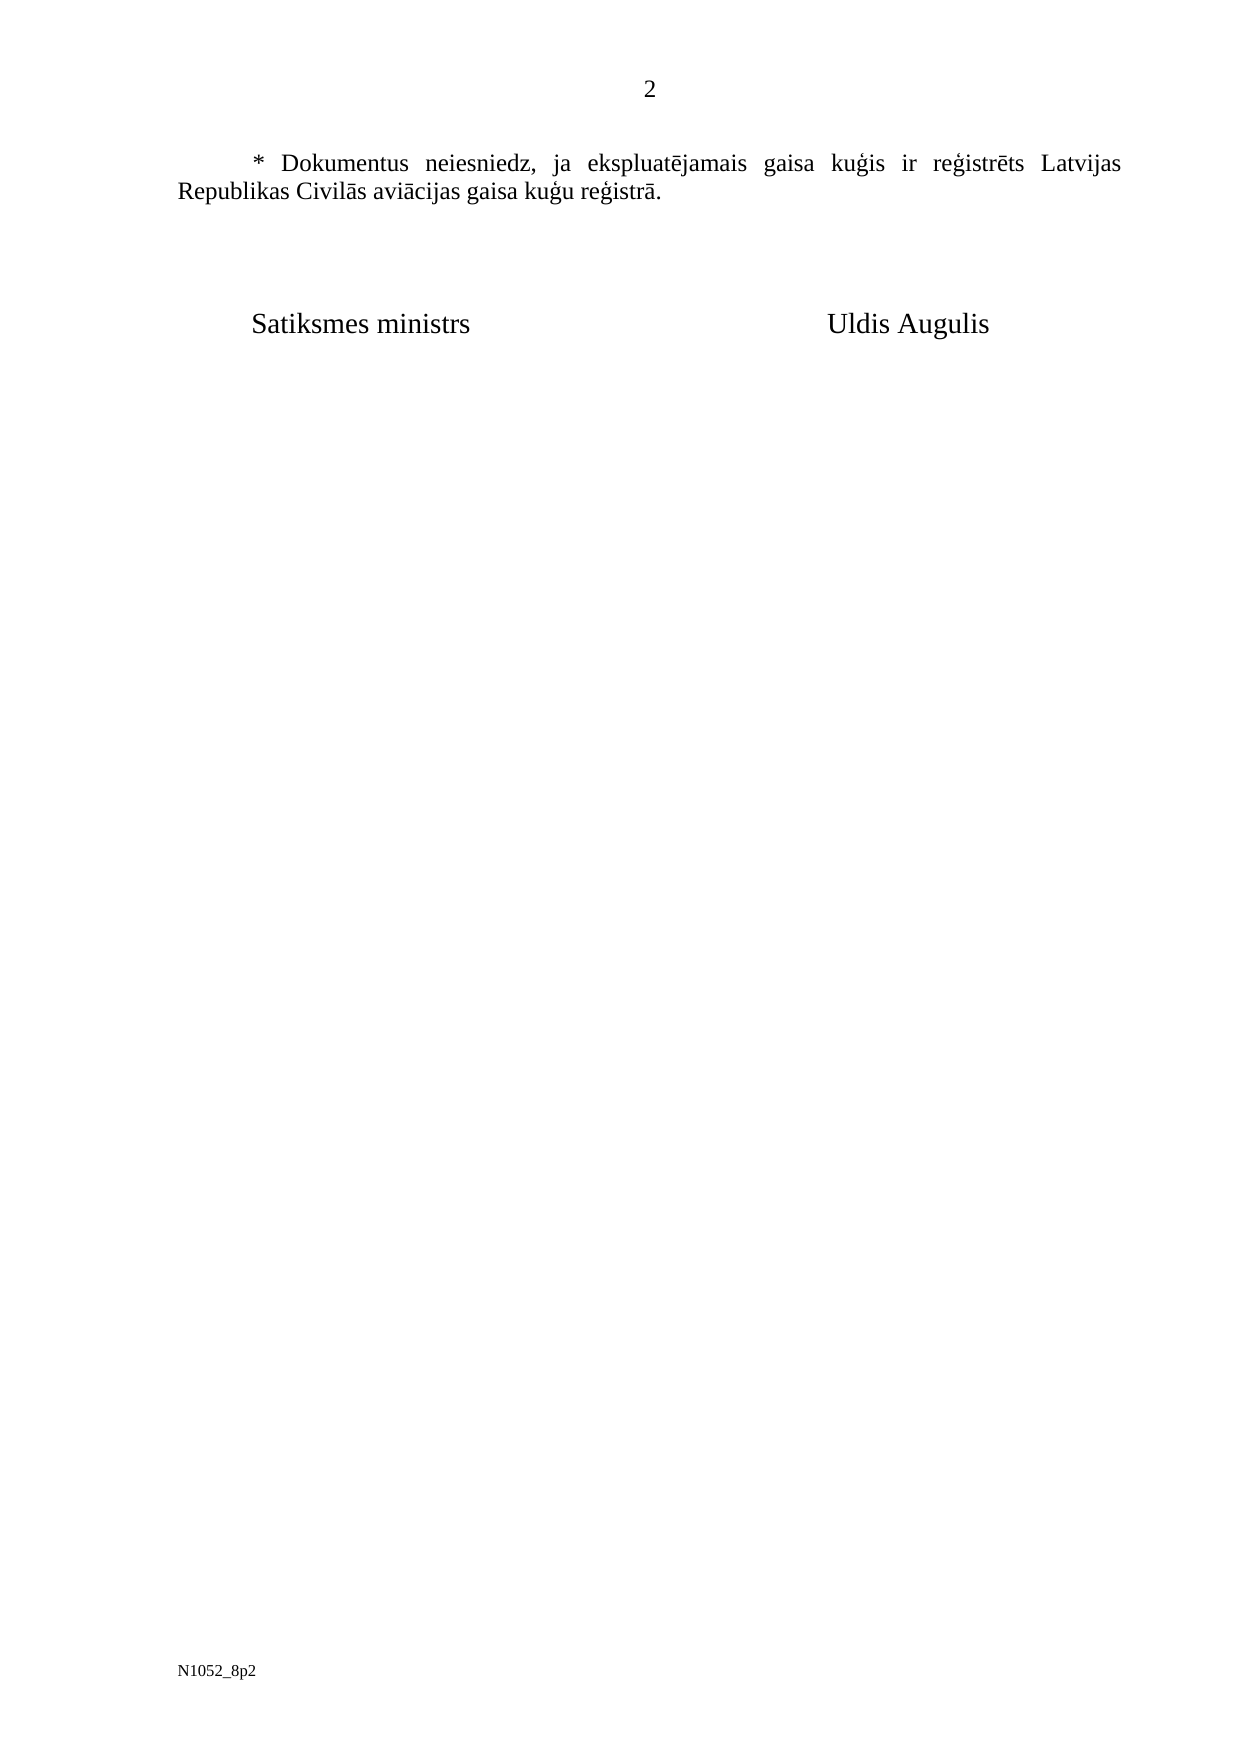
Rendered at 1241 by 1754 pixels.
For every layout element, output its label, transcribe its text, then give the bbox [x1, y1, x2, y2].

text Satiksmes ministrs Uldis Augulis [177, 306, 1122, 339]
text * Dokumentus neiesniedz, ja ekspluatējamais gaisa kuģis ir reģistrēts Latvijas Republikas Civilās aviācijas gaisa kuģu reģistrā. [177, 148, 1122, 205]
